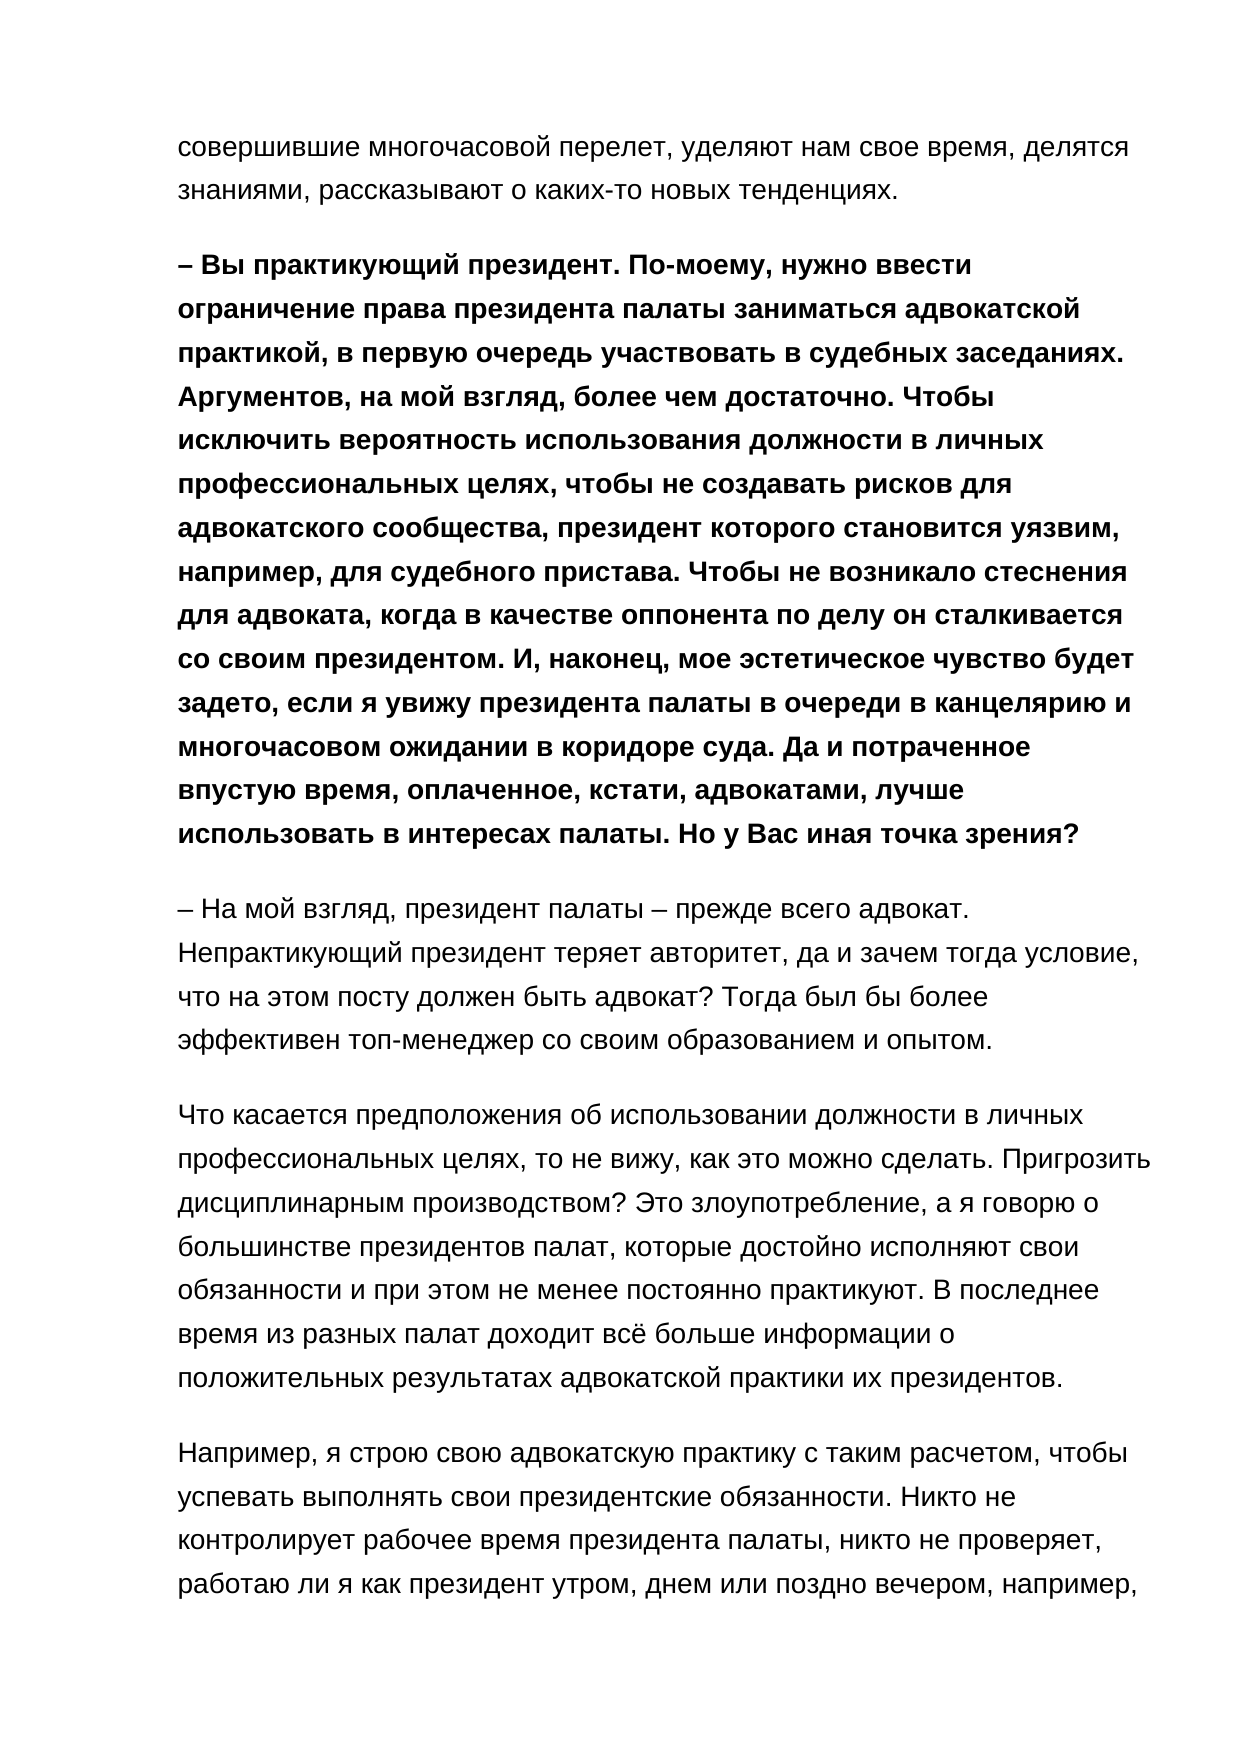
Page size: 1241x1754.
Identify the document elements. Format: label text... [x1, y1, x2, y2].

text Что касается предположения об использовании должности в личных профессиональных целях, то не вижу, как это можно сделать. Пригрозить дисциплинарным производством? Это злоупотребление, а я говорю о большинстве президентов палат, которые достойно исполняют свои обязанности и при этом не менее постоянно практикуют. В последнее время из разных палат доходит всё больше информации о положительных результатах адвокатской практики их президентов. [177, 1087, 1152, 1393]
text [177, 1424, 1152, 1599]
text – Вы практикующий президент. По-моему, нужно ввести ограничение права президента палаты заниматься адвокатской практикой, в первую очередь участвовать в судебных заседаниях. Аргументов, на мой взгляд, более чем достаточно. Чтобы исключить вероятность использования должности в личных профессиональных целях, чтобы не создавать рисков для адвокатского сообщества, президент которого становится уязвим, например, для судебного пристава. Чтобы не возникало стеснения для адвоката, когда в качестве оппонента по делу он сталкивается со своим президентом. И, наконец, мое эстетическое чувство будет задето, если я увижу президента палаты в очереди в канцелярию и многочасовом ожидании в коридоре суда. Да и потраченное впустую время, оплаченное, кстати, адвокатами, лучше использовать в интересах палаты. Но у Вас иная точка зрения? [177, 237, 1152, 849]
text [177, 118, 1152, 206]
text – На мой взгляд, президент палаты – прежде всего адвокат. Непрактикующий президент теряет авторитет, да и зачем тогда условие, что на этом посту должен быть адвокат? Тогда был бы более эффективен топ-менеджер со своим образованием и опытом. [177, 881, 1152, 1056]
